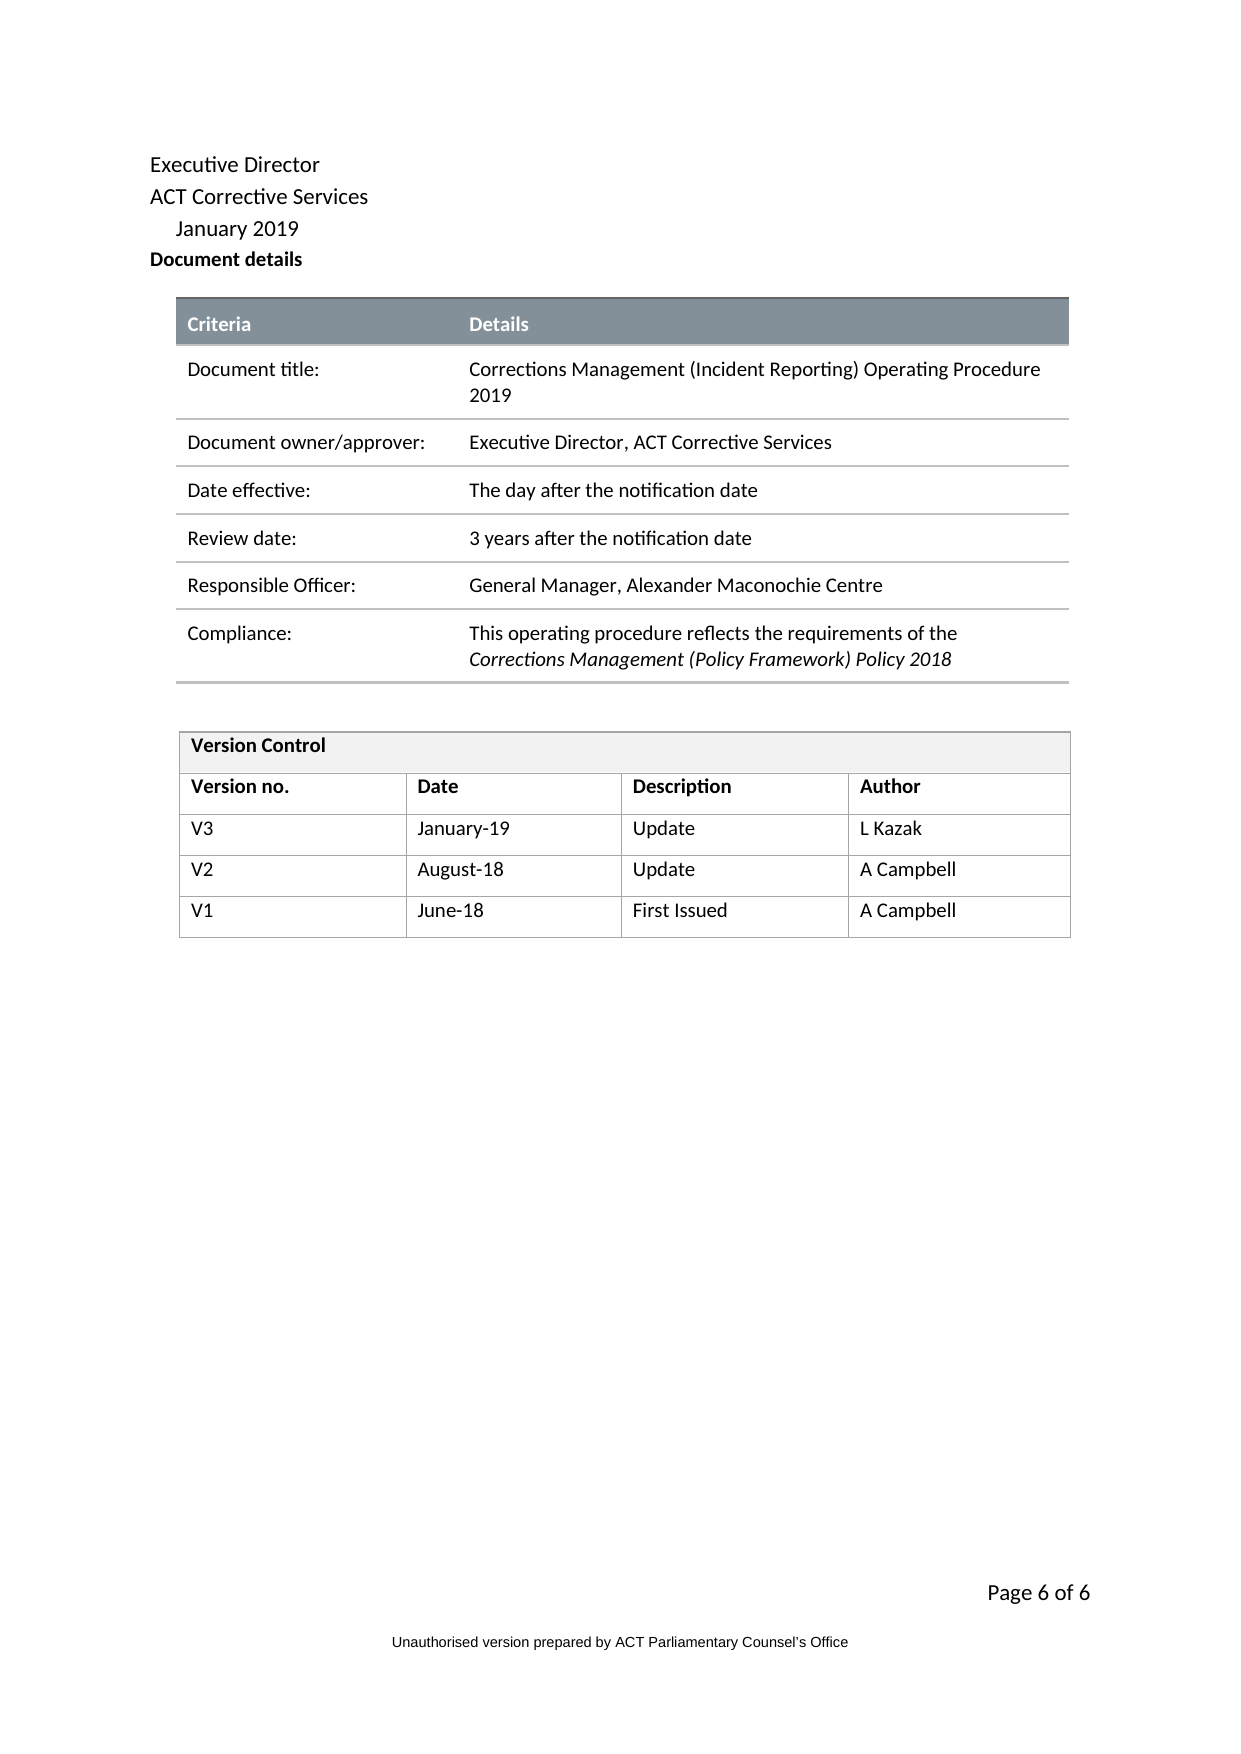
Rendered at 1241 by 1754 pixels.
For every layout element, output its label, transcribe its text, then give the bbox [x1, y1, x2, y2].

text Document details [150, 247, 1090, 272]
table_cell V2 [180, 856, 406, 896]
table_cell 3 years after the notification date [458, 515, 1069, 561]
table_cell Corrections Management (Incident Reporting) Operating Procedure 2019 [458, 346, 1069, 417]
table_cell Review date: [176, 515, 458, 561]
table_cell A Campbell [849, 856, 1070, 896]
table_cell Update [622, 815, 848, 855]
table_header Details [458, 299, 1069, 344]
table_cell Compliance: [176, 610, 458, 681]
table_cell This operating procedure reflects the requirements of the Corrections Management (Policy Framework) Policy 2018 [458, 610, 1069, 681]
table_header Criteria [176, 299, 458, 344]
table_cell V1 [180, 897, 406, 937]
table_cell Responsible Officer: [176, 563, 458, 608]
table_cell Date [407, 774, 621, 814]
table_cell Description [622, 774, 848, 814]
table_cell Update [622, 856, 848, 896]
table_cell June-18 [407, 897, 621, 937]
text Executive Director ACT Corrective Services January 2019 [150, 150, 1090, 242]
table_cell Author [849, 774, 1070, 814]
table_cell Version no. [180, 774, 406, 814]
table_cell First Issued [622, 897, 848, 937]
table_cell L Kazak [849, 815, 1070, 855]
table_cell Document owner/approver: [176, 420, 458, 465]
table_cell August-18 [407, 856, 621, 896]
table_cell The day after the notification date [458, 467, 1069, 513]
table_cell Executive Director, ACT Corrective Services [458, 420, 1069, 465]
table_cell V3 [180, 815, 406, 855]
table_cell A Campbell [849, 897, 1070, 937]
table_cell Document title: [176, 346, 458, 417]
table_cell General Manager, Alexander Maconochie Centre [458, 563, 1069, 608]
table_header Version Control [180, 733, 1070, 772]
table_cell Date effective: [176, 467, 458, 513]
table_cell January-19 [407, 815, 621, 855]
